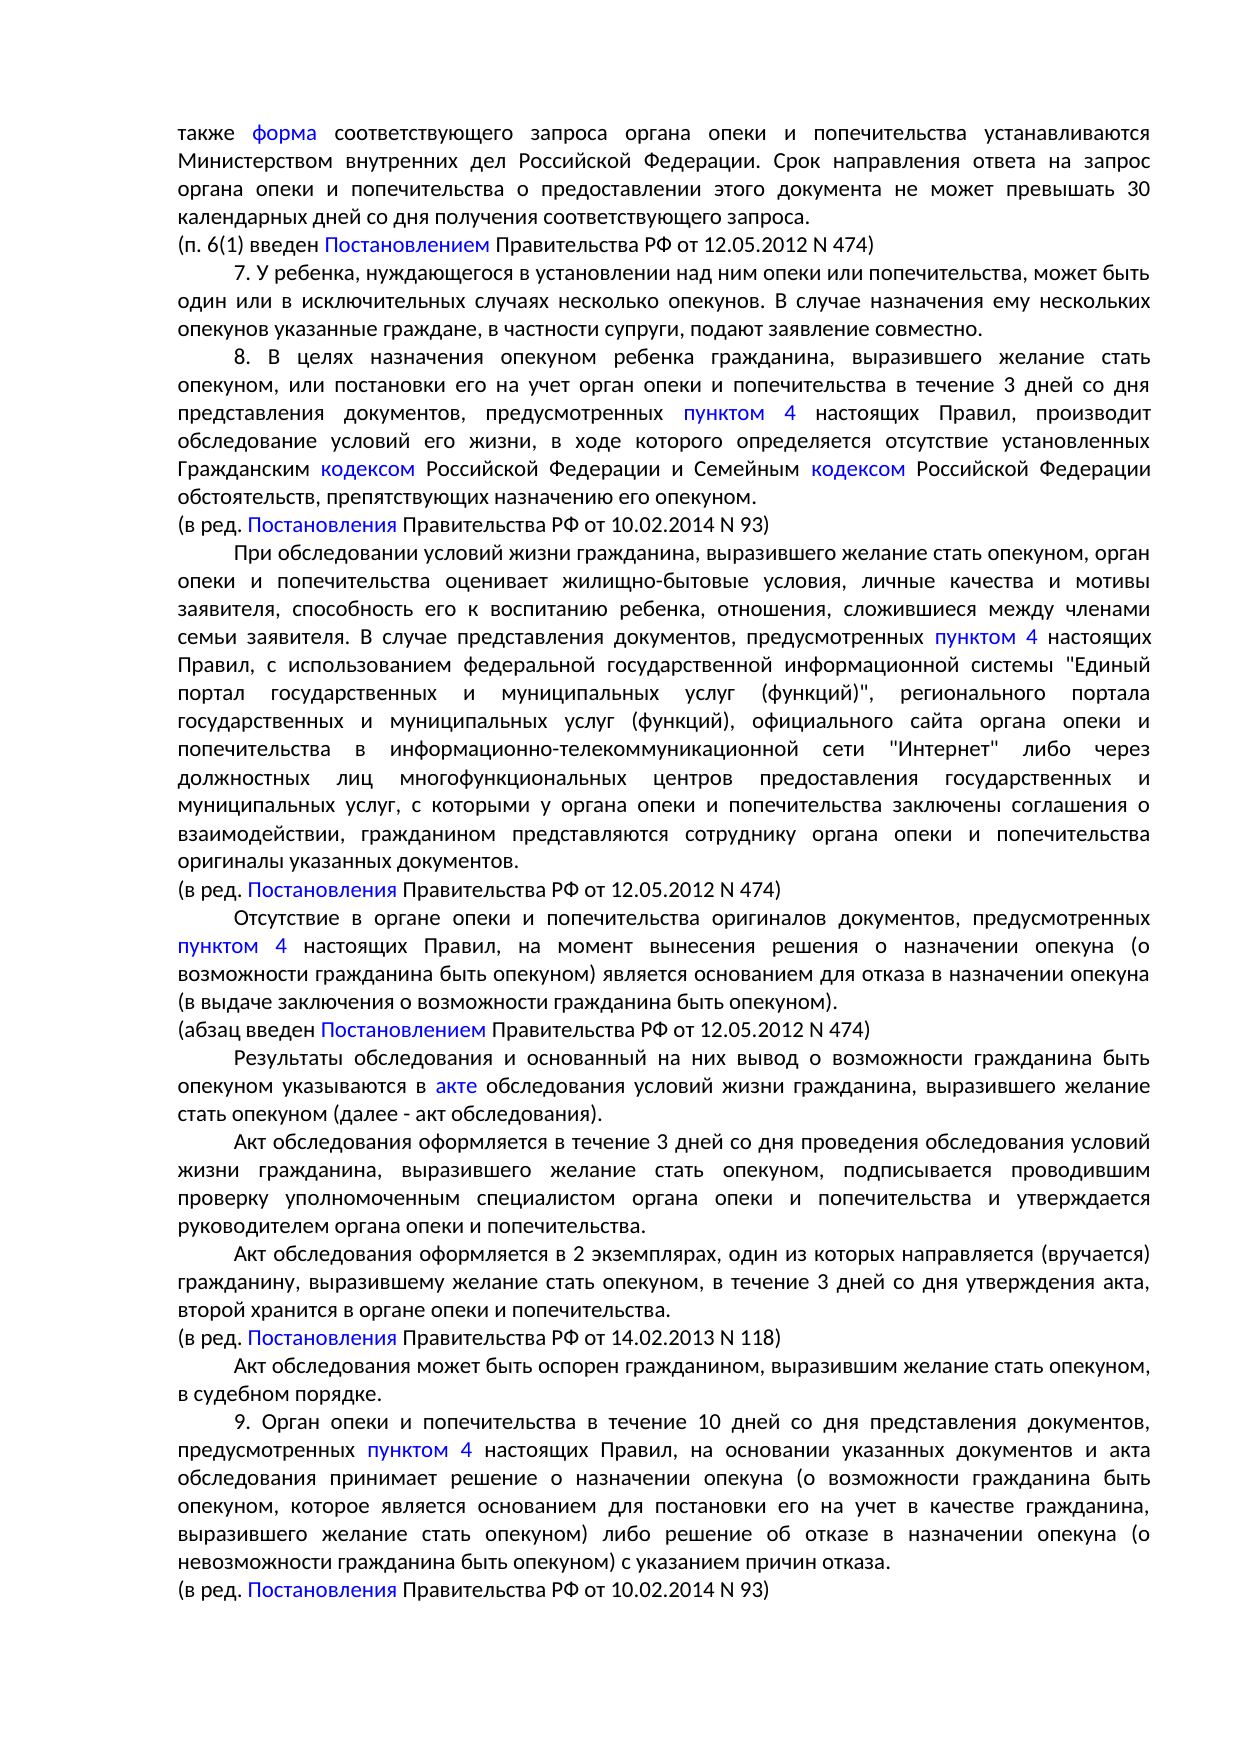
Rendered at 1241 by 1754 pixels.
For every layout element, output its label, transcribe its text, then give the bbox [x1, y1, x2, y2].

text Акт обследования может быть оспорен гражданином, выразившим желание стать опекуном, в судебном порядке. [177, 1351, 1152, 1407]
text Акт обследования оформляется в течение 3 дней со дня проведения обследования условий жизни гражданина, выразившего желание стать опекуном, подписывается проводившим проверку уполномоченным специалистом органа опеки и попечительства и утверждается руководителем органа опеки и попечительства. [177, 1127, 1152, 1239]
text 9. Орган опеки и попечительства в течение 10 дней со дня представления документов, предусмотренных пунктом 4 настоящих Правил, на основании указанных документов и акта обследования принимает решение о назначении опекуна (о возможности гражданина быть опекуном, которое является основанием для постановки его на учет в качестве гражданина, выразившего желание стать опекуном) либо решение об отказе в назначении опекуна (о невозможности гражданина быть опекуном) с указанием причин отказа. [177, 1407, 1152, 1575]
text (п. 6(1) введен Постановлением Правительства РФ от 12.05.2012 N 474) [177, 230, 1152, 258]
text (в ред. Постановления Правительства РФ от 14.02.2013 N 118) [177, 1323, 1152, 1351]
text (абзац введен Постановлением Правительства РФ от 12.05.2012 N 474) [177, 1015, 1152, 1043]
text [177, 118, 1152, 230]
text (в ред. Постановления Правительства РФ от 12.05.2012 N 474) [177, 875, 1152, 903]
text Акт обследования оформляется в 2 экземплярах, один из которых направляется (вручается) гражданину, выразившему желание стать опекуном, в течение 3 дней со дня утверждения акта, второй хранится в органе опеки и попечительства. [177, 1239, 1152, 1323]
text (в ред. Постановления Правительства РФ от 10.02.2014 N 93) [177, 1575, 1152, 1603]
text 7. У ребенка, нуждающегося в установлении над ним опеки или попечительства, может быть один или в исключительных случаях несколько опекунов. В случае назначения ему нескольких опекунов указанные граждане, в частности супруги, подают заявление совместно. [177, 258, 1152, 342]
text 8. В целях назначения опекуном ребенка гражданина, выразившего желание стать опекуном, или постановки его на учет орган опеки и попечительства в течение 3 дней со дня представления документов, предусмотренных пунктом 4 настоящих Правил, производит обследование условий его жизни, в ходе которого определяется отсутствие установленных Гражданским кодексом Российской Федерации и Семейным кодексом Российской Федерации обстоятельств, препятствующих назначению его опекуном. [177, 342, 1152, 510]
text (в ред. Постановления Правительства РФ от 10.02.2014 N 93) [177, 510, 1152, 538]
text Результаты обследования и основанный на них вывод о возможности гражданина быть опекуном указываются в акте обследования условий жизни гражданина, выразившего желание стать опекуном (далее - акт обследования). [177, 1043, 1152, 1127]
text Отсутствие в органе опеки и попечительства оригиналов документов, предусмотренных пунктом 4 настоящих Правил, на момент вынесения решения о назначении опекуна (о возможности гражданина быть опекуном) является основанием для отказа в назначении опекуна (в выдаче заключения о возможности гражданина быть опекуном). [177, 903, 1152, 1015]
text При обследовании условий жизни гражданина, выразившего желание стать опекуном, орган опеки и попечительства оценивает жилищно-бытовые условия, личные качества и мотивы заявителя, способность его к воспитанию ребенка, отношения, сложившиеся между членами семьи заявителя. В случае представления документов, предусмотренных пунктом 4 настоящих Правил, с использованием федеральной государственной информационной системы "Единый портал государственных и муниципальных услуг (функций)", регионального портала государственных и муниципальных услуг (функций), официального сайта органа опеки и попечительства в информационно-телекоммуникационной сети "Интернет" либо через должностных лиц многофункциональных центров предоставления государственных и муниципальных услуг, с которыми у органа опеки и попечительства заключены соглашения о взаимодействии, гражданином представляются сотруднику органа опеки и попечительства оригиналы указанных документов. [177, 538, 1152, 875]
